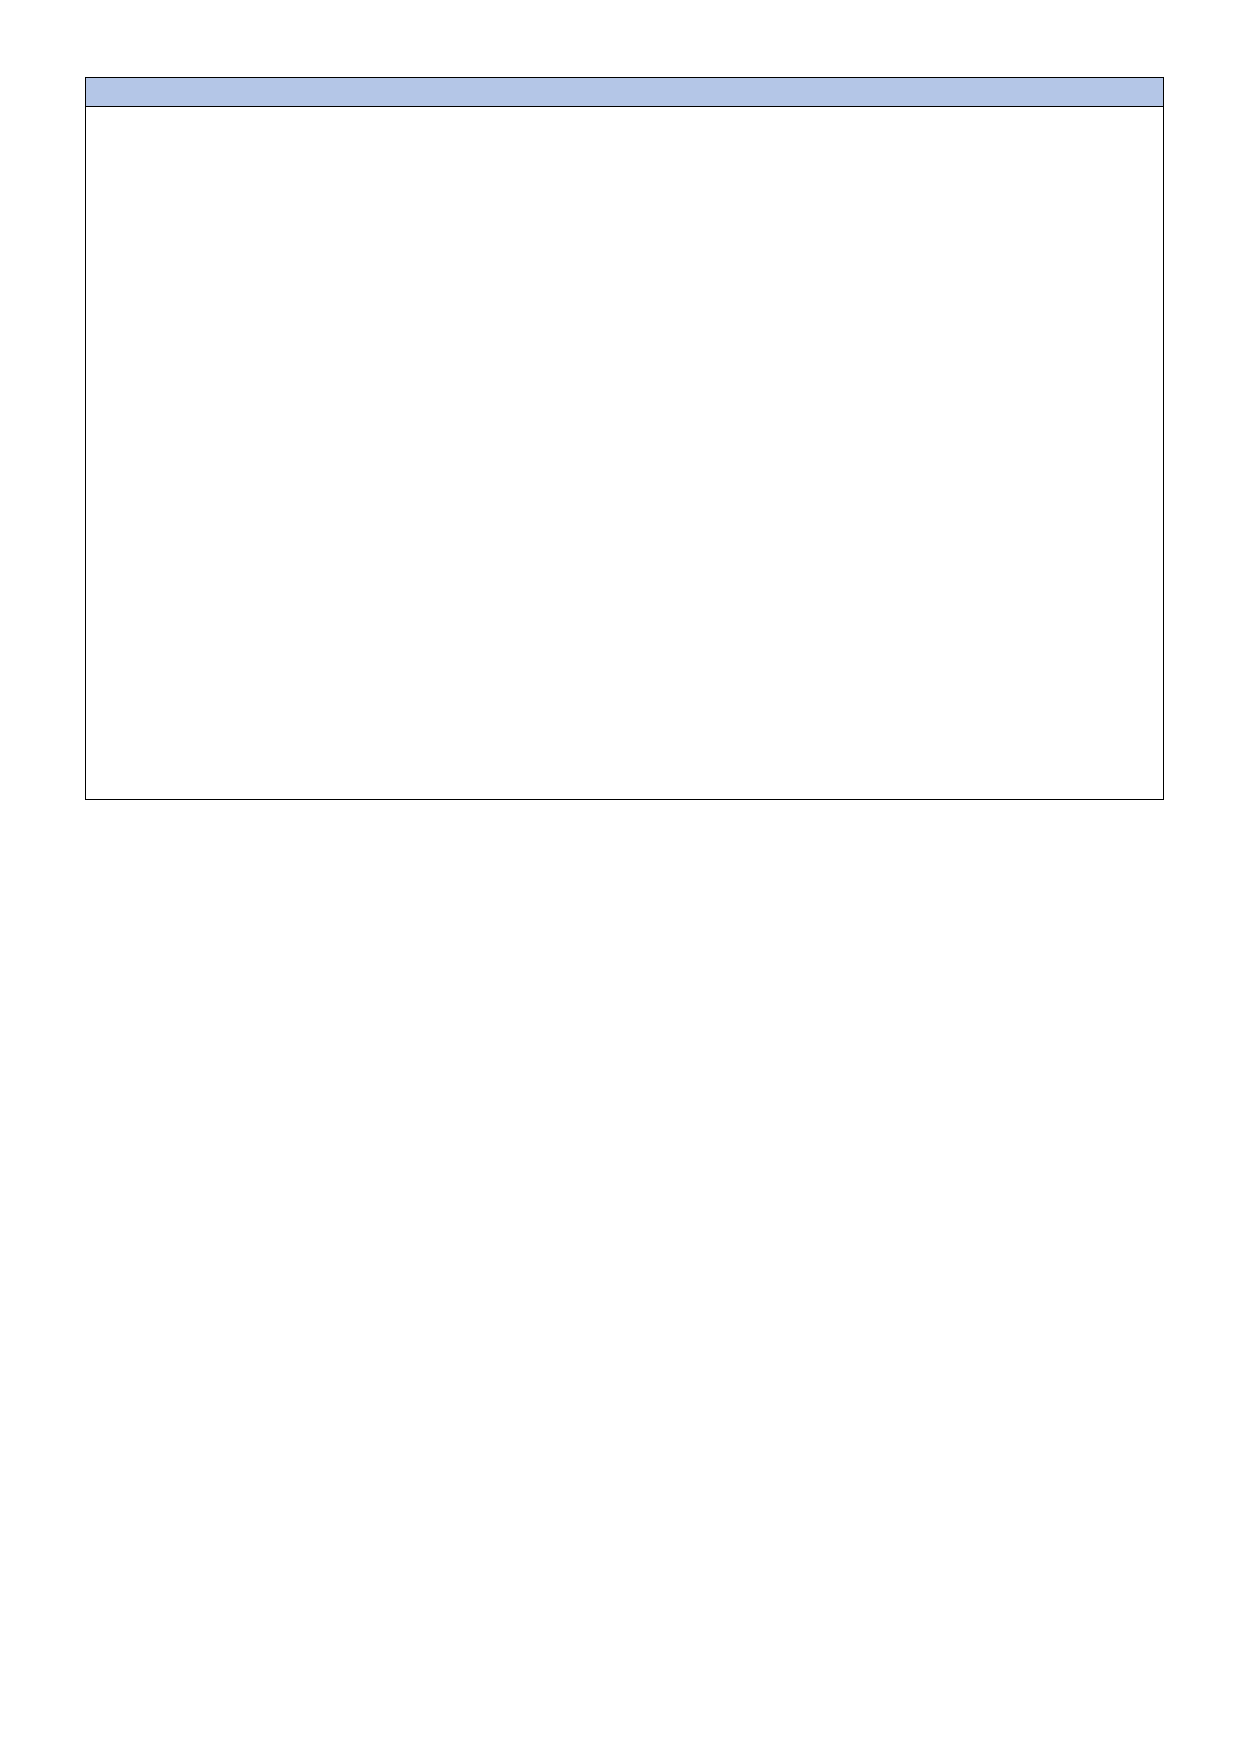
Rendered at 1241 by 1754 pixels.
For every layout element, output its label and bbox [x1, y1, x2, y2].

table_cell [86, 107, 1163, 799]
table_cell [86, 78, 1163, 106]
